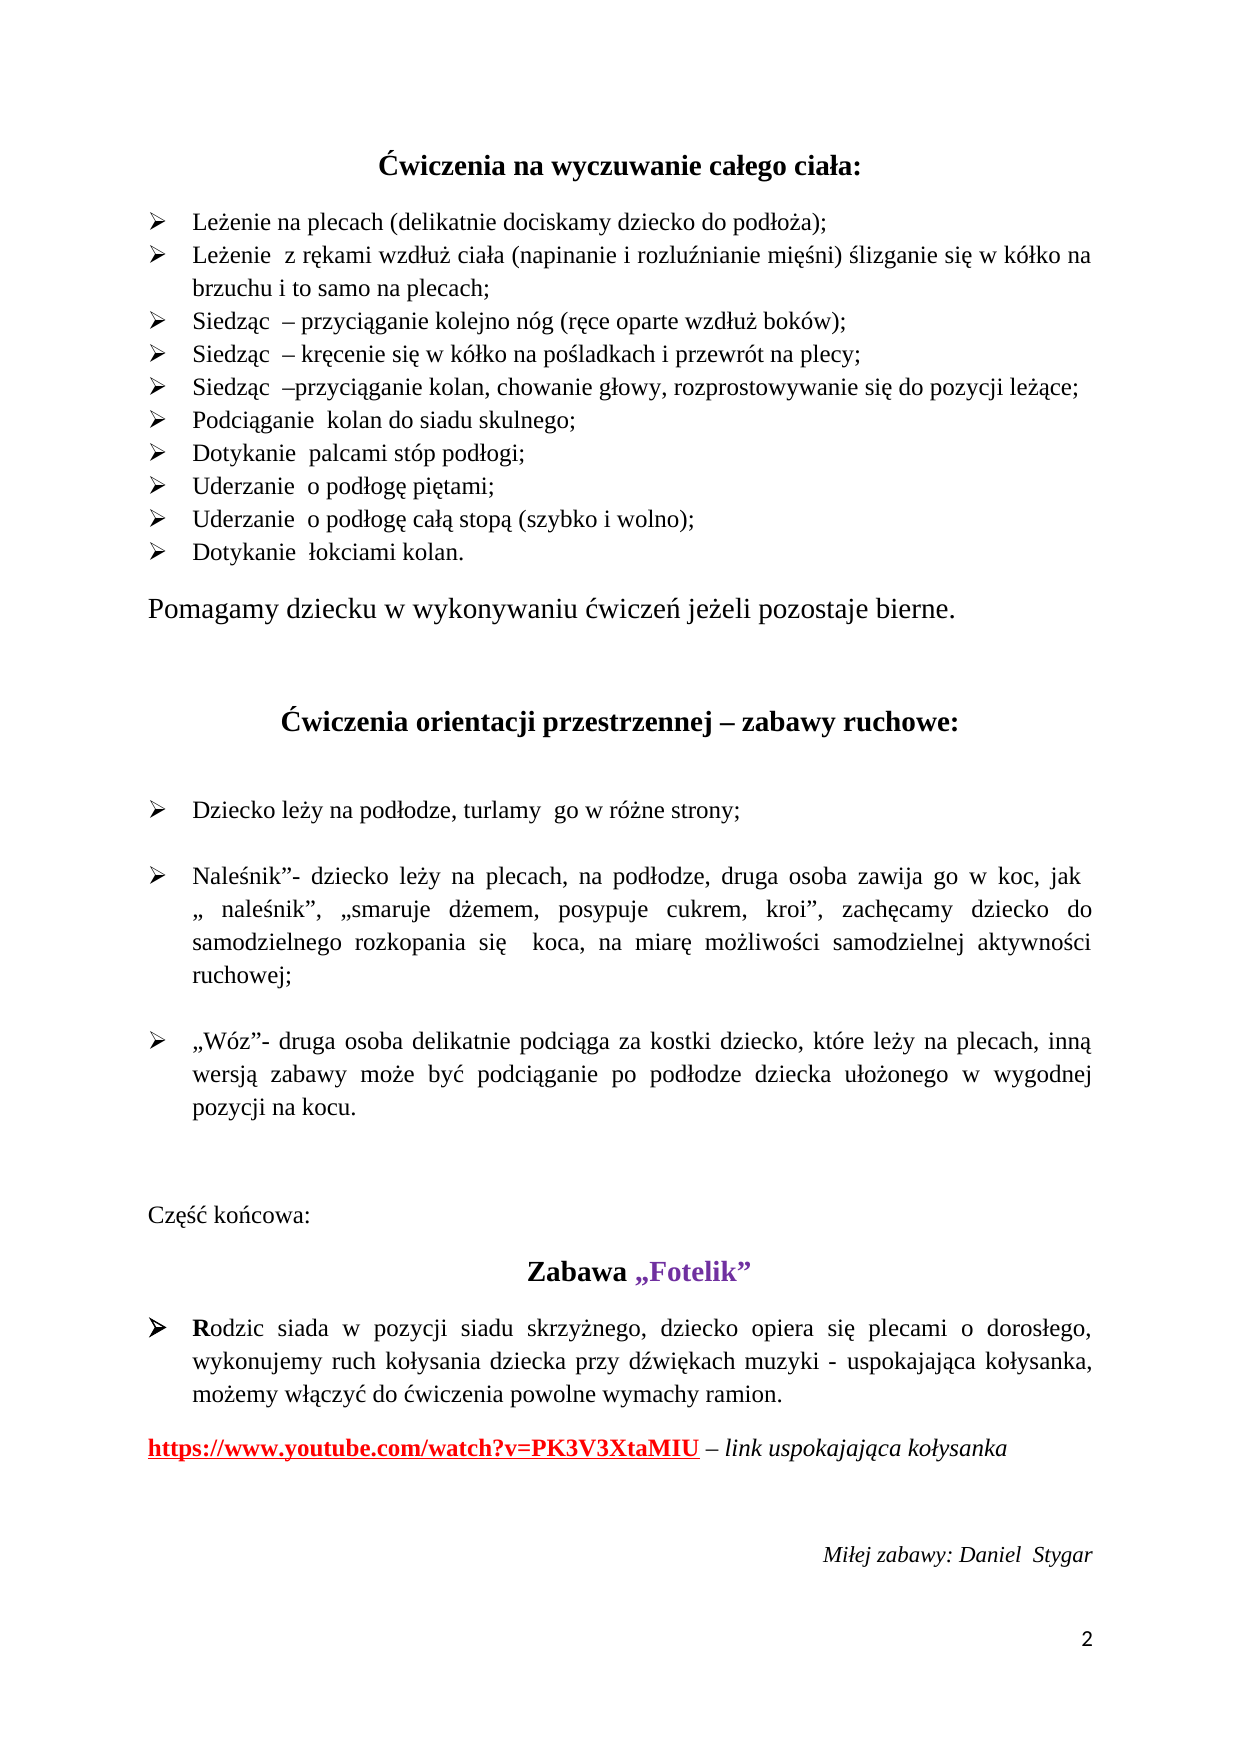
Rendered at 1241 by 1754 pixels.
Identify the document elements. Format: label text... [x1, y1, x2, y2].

list Naleśnik”- dziecko leży na plecach, na podłodze, druga osoba zawija go w koc, jak „ naleśnik”, „smaruje dżemem, posypuje cukrem, kroi”, zachęcamy dziecko do samodzielnego rozkopania się koca, na miarę możliwości samodzielnej aktywności ruchowej; [148, 861, 1093, 989]
text Ćwiczenia orientacji przestrzennej – zabawy ruchowe: [148, 704, 1093, 770]
list Leżenie na plecach (delikatnie dociskamy dziecko do podłoża); [148, 207, 1093, 236]
list Uderzanie o podłogę piętami; [148, 471, 1093, 500]
list Siedząc –przyciąganie kolan, chowanie głowy, rozprostowywanie się do pozycji leżące; [148, 372, 1093, 401]
list Podciąganie kolan do siadu skulnego; [148, 405, 1093, 434]
text Miłej zabawy: Daniel Stygar [148, 1541, 1093, 1567]
text Ćwiczenia na wyczuwanie całego ciała: [148, 148, 1093, 181]
text Część końcowa: [148, 1200, 1093, 1229]
list Dziecko leży na podłodze, turlamy go w różne strony; [148, 795, 1093, 824]
text https://www.youtube.com/watch?v=PK3V3XtaMIU – link uspokajająca kołysanka [148, 1433, 1093, 1462]
list Siedząc – kręcenie się w kółko na pośladkach i przewrót na plecy; [148, 339, 1093, 368]
list Uderzanie o podłogę całą stopą (szybko i wolno); [148, 504, 1093, 533]
text Zabawa „Fotelik” [185, 1254, 1093, 1287]
list „Wóz”- druga osoba delikatnie podciąga za kostki dziecko, które leży na plecach, inną wersją zabawy może być podciąganie po podłodze dziecka ułożonego w wygodnej pozycji na kocu. [148, 1026, 1093, 1121]
list Dotykanie palcami stóp podłogi; [148, 438, 1093, 467]
list Siedząc – przyciąganie kolejno nóg (ręce oparte wzdłuż boków); [148, 306, 1093, 335]
list Rodzic siada w pozycji siadu skrzyżnego, dziecko opiera się plecami o dorosłego, wykonujemy ruch kołysania dziecka przy dźwiękach muzyki - uspokajająca kołysanka, możemy włączyć do ćwiczenia powolne wymachy ramion. [148, 1313, 1093, 1408]
list Leżenie z rękami wzdłuż ciała (napinanie i rozluźnianie mięśni) ślizganie się w kółko na brzuchu i to samo na plecach; [148, 240, 1093, 302]
text Pomagamy dziecku w wykonywaniu ćwiczeń jeżeli pozostaje bierne. [148, 591, 1093, 624]
list Dotykanie łokciami kolan. [148, 537, 1093, 566]
